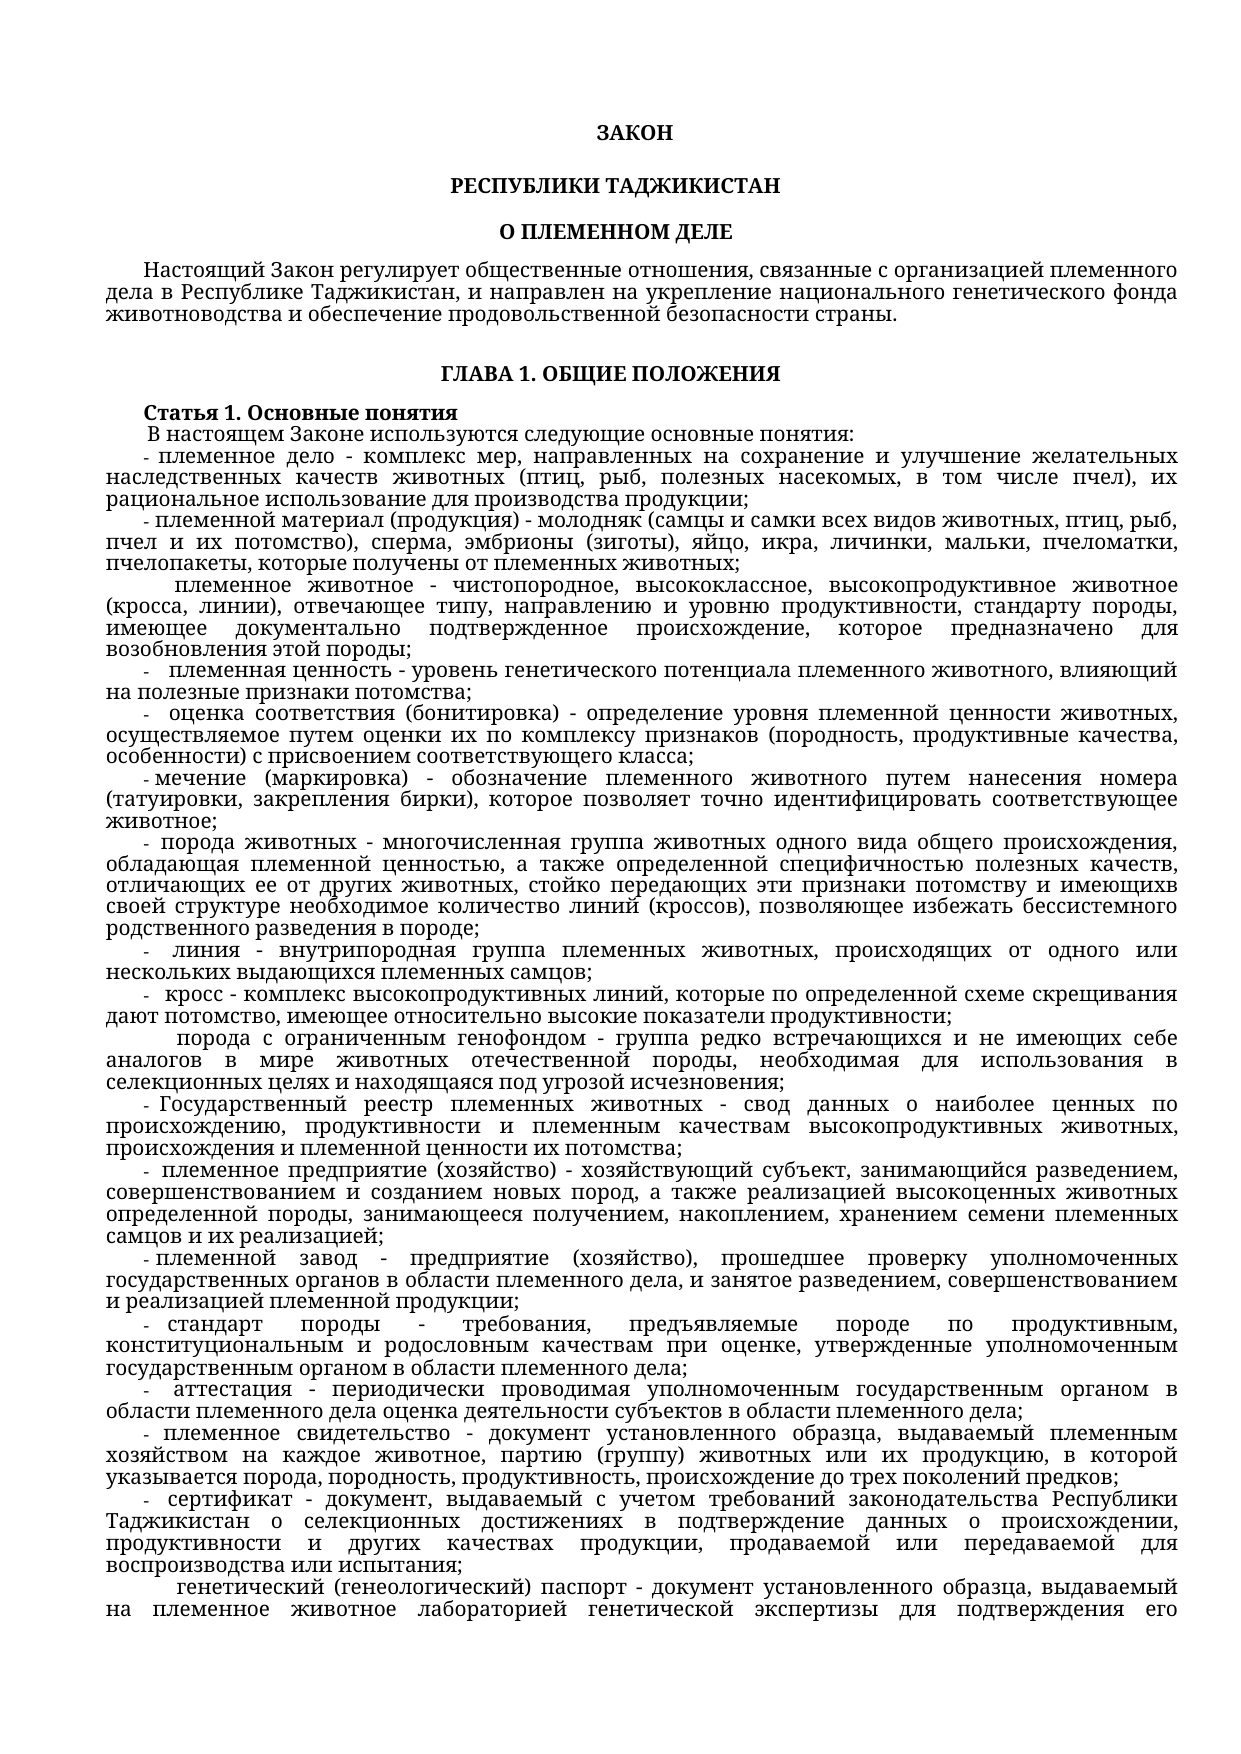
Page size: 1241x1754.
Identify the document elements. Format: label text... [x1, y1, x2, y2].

list сертификат - документ, выдаваемый с учетом требований законодательства Республики Таджикистан о селекционных достижениях в подтверждение данных о происхождении, продуктивности и других качествах продукции, продаваемой или передаваемой для воспроизводства или испытания; [106, 1489, 1179, 1577]
list племенное свидетельство - документ установленного образца, выдаваемый племенным хозяйством на каждое животное, партию (группу) животных или их продукцию, в которой указывается порода, породность, продуктивность, происхождение до трех поколений предков; [106, 1423, 1179, 1489]
list линия - внутрипородная группа племенных животных, происходящих от одного или нескольких выдающихся племенных самцов; [106, 940, 1179, 984]
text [106, 1577, 1179, 1621]
text ЗАКОН [103, 118, 1181, 147]
list стандарт породы - требования, предъявляемые породе по продуктивным, конституциональным и родословным качествам при оценке, утвержденные уполномоченным государственным органом в области племенного дела; [106, 1313, 1179, 1379]
list племенное предприятие (хозяйство) - хозяйствующий субъект, занимающийся разведением, совершенствованием и созданием новых пород, а также реализацией высокоценных животных определенной породы, занимающееся получением, накоплением, хранением семени племенных самцов и их реализацией; [106, 1159, 1179, 1247]
text порода с ограниченным генофондом - группа редко встречающихся и не имеющих себе аналогов в мире животных отечественной породы, необходимая для использования в селекционных целях и находящаяся под угрозой исчезновения; [106, 1028, 1179, 1094]
list оценка соответствия (бонитировка) - определение уровня племенной ценности животных, осуществляемое путем оценки их по комплексу признаков (породность, продуктивные качества, особенности) с присвоением соответствующего класса; [106, 704, 1179, 768]
text О ПЛЕМЕННОМ ДЕЛЕ [103, 225, 680, 243]
list племенное дело - комплекс мер, направленных на сохранение и улучшение желательных наследственных качеств животных (птиц, рыб, полезных насекомых, в том числе пчел), их рациональное использование для производства продукции; [106, 446, 1179, 511]
text РЕСПУБЛИКИ ТАДЖИКИСТАН [103, 172, 1181, 200]
list племенной материал (продукция) - молодняк (самцы и самки всех видов животных, птиц, рыб, пчел и их потомство), сперма, эмбрионы (зиготы), яйцо, икра, личинки, мальки, пчеломатки, пчелопакеты, которые получены от племенных животных; [106, 511, 1179, 575]
list порода животных - многочисленная группа животных одного вида общего происхождения, обладающая племенной ценностью, а также определенной специфичностью полезных качеств, отличающих ее от других животных, стойко передающих эти признаки потомству и имеющихв своей структуре необходимое количество линий (кроссов), позволяющее избежать бессистемного родственного разведения в породе; [106, 832, 1179, 940]
text ГЛАВА 1. ОБЩИЕ ПОЛОЖЕНИЯ [593, 367, 1181, 385]
list племенной завод - предприятие (хозяйство), прошедшее проверку уполномоченных государственных органов в области племенного дела, и занятое разведением, совершенствованием и реализацией племенной продукции; [106, 1247, 1179, 1313]
list мечение (маркировка) - обозначение племенного животного путем нанесения номера (татуировки, закрепления бирки), которое позволяет точно идентифицировать соответствующее животное; [106, 768, 1179, 832]
text племенное животное - чистопородное, высококлассное, высокопродуктивное животное (кросса, линии), отвечающее типу, направлению и уровню продуктивности, стандарту породы, имеющее документально подтвержденное происхождение, которое предназначено для возобновления этой породы; [106, 575, 1179, 661]
list Государственный реестр племенных животных - свод данных о наиболее ценных по происхождению, продуктивности и племенным качествам высокопродуктивных животных, происхождения и племенной ценности их потомства; [106, 1094, 1179, 1159]
list кросс - комплекс высокопродуктивных линий, которые по определенной схеме скрещивания дают потомство, имеющее относительно высокие показатели продуктивности; [106, 984, 1179, 1028]
text Статья 1. Основные понятия [106, 403, 1181, 425]
text О ПЛЕМЕННОМ ДЕЛЕ [687, 225, 1179, 243]
text ГЛАВА 1. ОБЩИЕ ПОЛОЖЕНИЯ [289, 367, 594, 385]
text В настоящем Законе используются следующие основные понятия: [103, 425, 1179, 446]
list аттестация - периодически проводимая уполномоченным государственным органом в области племенного дела оценка деятельности субъектов в области племенного дела; [106, 1379, 1179, 1423]
text Настоящий Закон регулирует общественные отношения, связанные с организацией племенного дела в Республике Таджикистан, и направлен на укрепление национального генетического фонда животноводства и обеспечение продовольственной безопасности страны. [106, 260, 1179, 326]
list племенная ценность - уровень генетического потенциала племенного животного, влияющий на полезные признаки потомства; [106, 661, 1179, 704]
